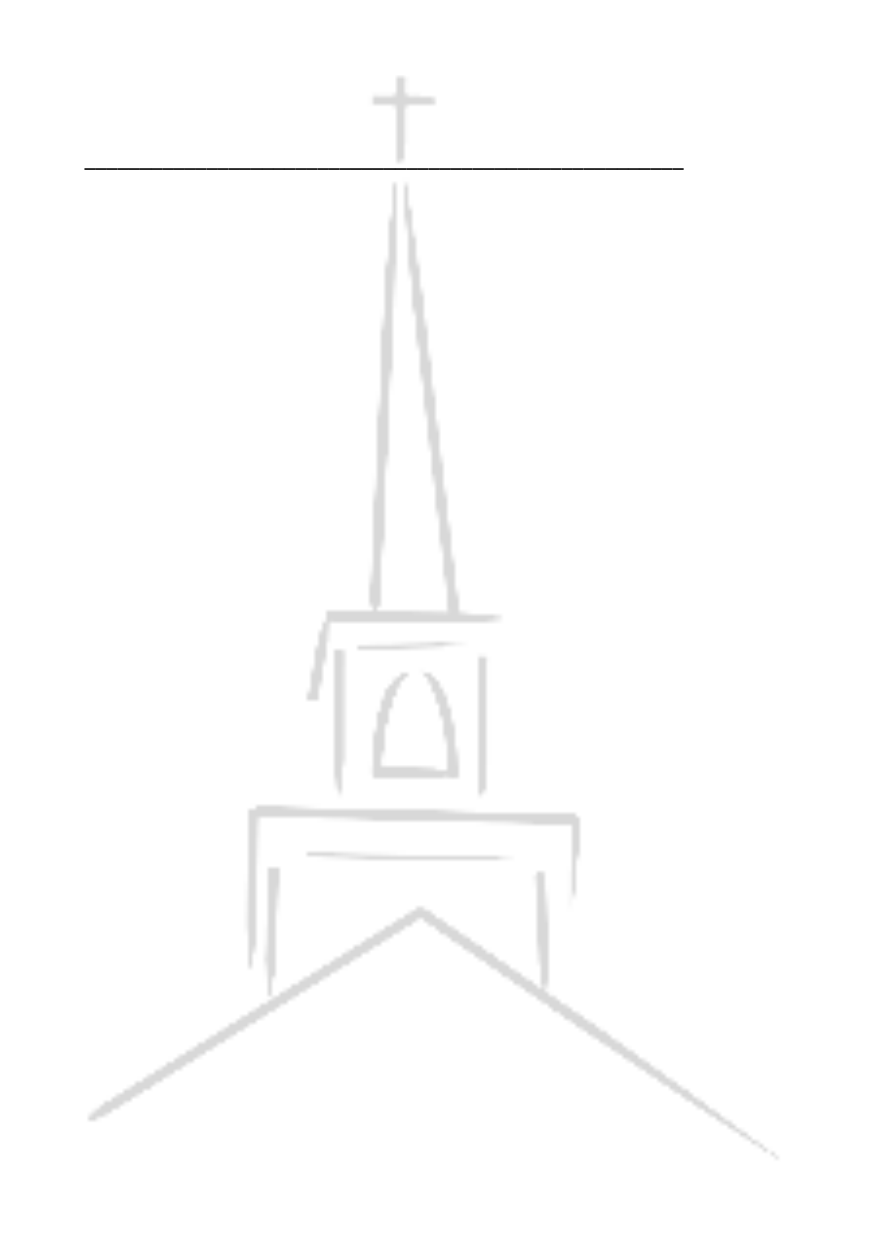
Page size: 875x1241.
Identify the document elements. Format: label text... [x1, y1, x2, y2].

list ______________________________________________________ [84, 140, 799, 174]
